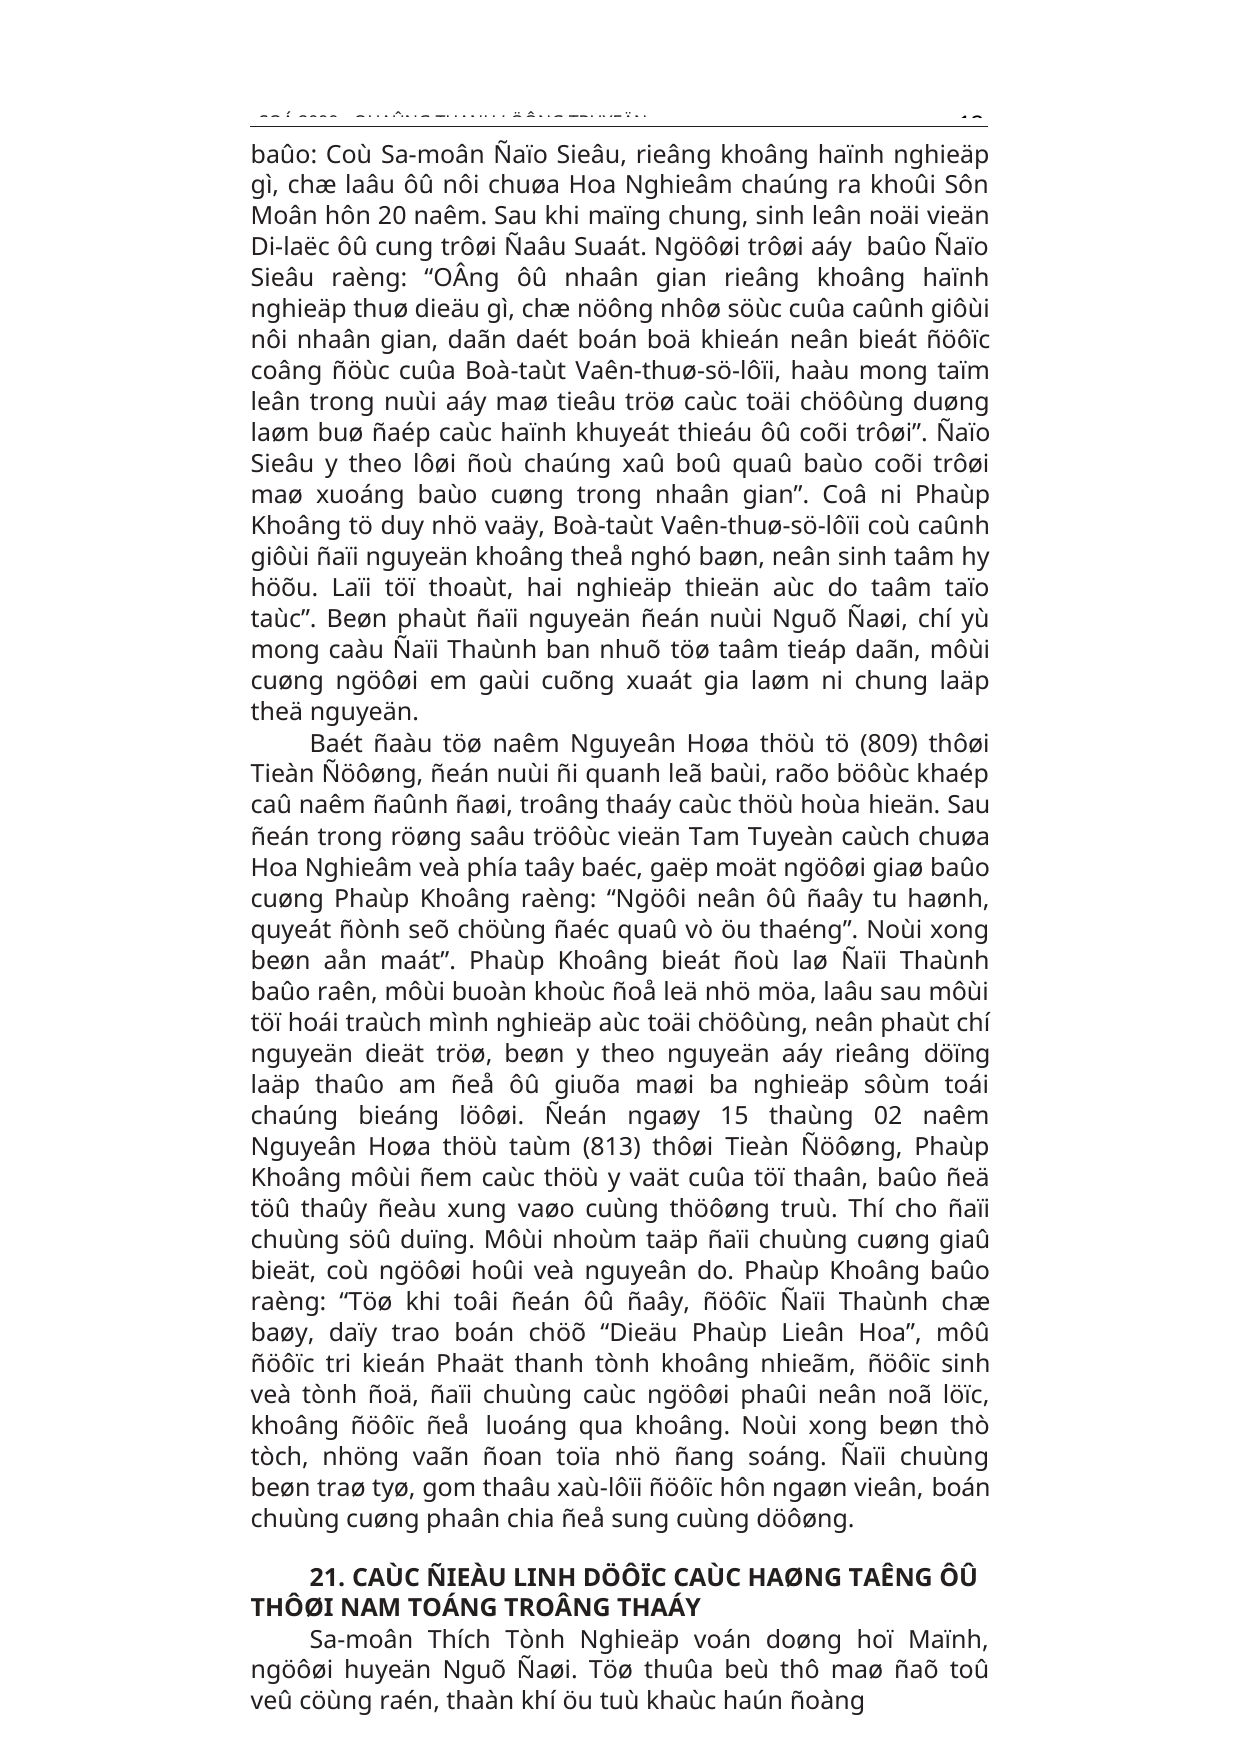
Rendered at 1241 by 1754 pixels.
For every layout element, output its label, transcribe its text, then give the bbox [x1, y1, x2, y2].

subtitle CAÙC ÑIEÀU LINH DÖÔÏC CAÙC HAØNG TAÊNG ÔÛ THÔØI NAM TOÁNG TROÂNG THAÁY [250, 1562, 990, 1624]
text baûo: Coù Sa-moân Ñaïo Sieâu, rieâng khoâng haïnh nghieäp gì, chæ laâu ôû nôi chuøa Hoa Nghieâm chaúng ra khoûi Sôn Moân hôn 20 naêm. Sau khi maïng chung, sinh leân noäi vieän Di-laëc ôû cung trôøi Ñaâu Suaát. Ngöôøi trôøi aáy baûo Ñaïo Sieâu raèng: “OÂng ôû nhaân gian rieâng khoâng haïnh nghieäp thuø dieäu gì, chæ nöông nhôø söùc cuûa caûnh giôùi nôi nhaân gian, daãn daét boán boä khieán neân bieát ñöôïc coâng ñöùc cuûa Boà-taùt Vaên-thuø-sö-lôïi, haàu mong taïm leân trong nuùi aáy maø tieâu tröø caùc toäi chöôùng duøng laøm buø ñaép caùc haïnh khuyeát thieáu ôû coõi trôøi”. Ñaïo Sieâu y theo lôøi ñoù chaúng xaû boû quaû baùo coõi trôøi maø xuoáng baùo cuøng trong nhaân gian”. Coâ ni Phaùp Khoâng tö duy nhö vaäy, Boà-taùt Vaên-thuø-sö-lôïi coù caûnh giôùi ñaïi nguyeän khoâng theå nghó baøn, neân sinh taâm hy höõu. Laïi töï thoaùt, hai nghieäp thieän aùc do taâm taïo taùc”. Beøn phaùt ñaïi nguyeän ñeán nuùi Nguõ Ñaøi, chí yù mong caàu Ñaïi Thaùnh ban nhuõ töø taâm tieáp daãn, môùi cuøng ngöôøi em gaùi cuõng xuaát gia laøm ni chung laäp theä nguyeän. [250, 138, 990, 728]
text Baét ñaàu töø naêm Nguyeân Hoøa thöù tö (809) thôøi Tieàn Ñöôøng, ñeán nuùi ñi quanh leã baùi, raõo böôùc khaép caû naêm ñaûnh ñaøi, troâng thaáy caùc thöù hoùa hieän. Sau ñeán trong röøng saâu tröôùc vieän Tam Tuyeàn caùch chuøa Hoa Nghieâm veà phía taây baéc, gaëp moät ngöôøi giaø baûo cuøng Phaùp Khoâng raèng: “Ngöôi neân ôû ñaây tu haønh, quyeát ñònh seõ chöùng ñaéc quaû vò öu thaéng”. Noùi xong beøn aån maát”. Phaùp Khoâng bieát ñoù laø Ñaïi Thaùnh baûo raên, môùi buoàn khoùc ñoå leä nhö möa, laâu sau môùi töï hoái traùch mình nghieäp aùc toäi chöôùng, neân phaùt chí nguyeän dieät tröø, beøn y theo nguyeän aáy rieâng döïng laäp thaûo am ñeå ôû giuõa maøi ba nghieäp sôùm toái chaúng bieáng löôøi. Ñeán ngaøy 15 thaùng 02 naêm Nguyeân Hoøa thöù taùm (813) thôøi Tieàn Ñöôøng, Phaùp Khoâng môùi ñem caùc thöù y vaät cuûa töï thaân, baûo ñeä töû thaûy ñeàu xung vaøo cuùng thöôøng truù. Thí cho ñaïi chuùng söû duïng. Môùi nhoùm taäp ñaïi chuùng cuøng giaû bieät, coù ngöôøi hoûi veà nguyeân do. Phaùp Khoâng baûo raèng: “Töø khi toâi ñeán ôû ñaây, ñöôïc Ñaïi Thaùnh chæ baøy, daïy trao boán chöõ “Dieäu Phaùp Lieân Hoa”, môû ñöôïc tri kieán Phaät thanh tònh khoâng nhieãm, ñöôïc sinh veà tònh ñoä, ñaïi chuùng caùc ngöôøi phaûi neân noã löïc, khoâng ñöôïc ñeå luoáng qua khoâng. Noùi xong beøn thò tòch, nhöng vaãn ñoan toïa nhö ñang soáng. Ñaïi chuùng beøn traø tyø, gom thaâu xaù-lôïi ñöôïc hôn ngaøn vieân, boán chuùng cuøng phaân chia ñeå sung cuùng döôøng. [250, 728, 990, 1535]
text Sa-moân Thích Tònh Nghieäp voán doøng hoï Maïnh, ngöôøi huyeän Nguõ Ñaøi. Töø thuûa beù thô maø ñaõ toû veû cöùng raén, thaàn khí öu tuù khaùc haún ñoàng [250, 1624, 990, 1717]
